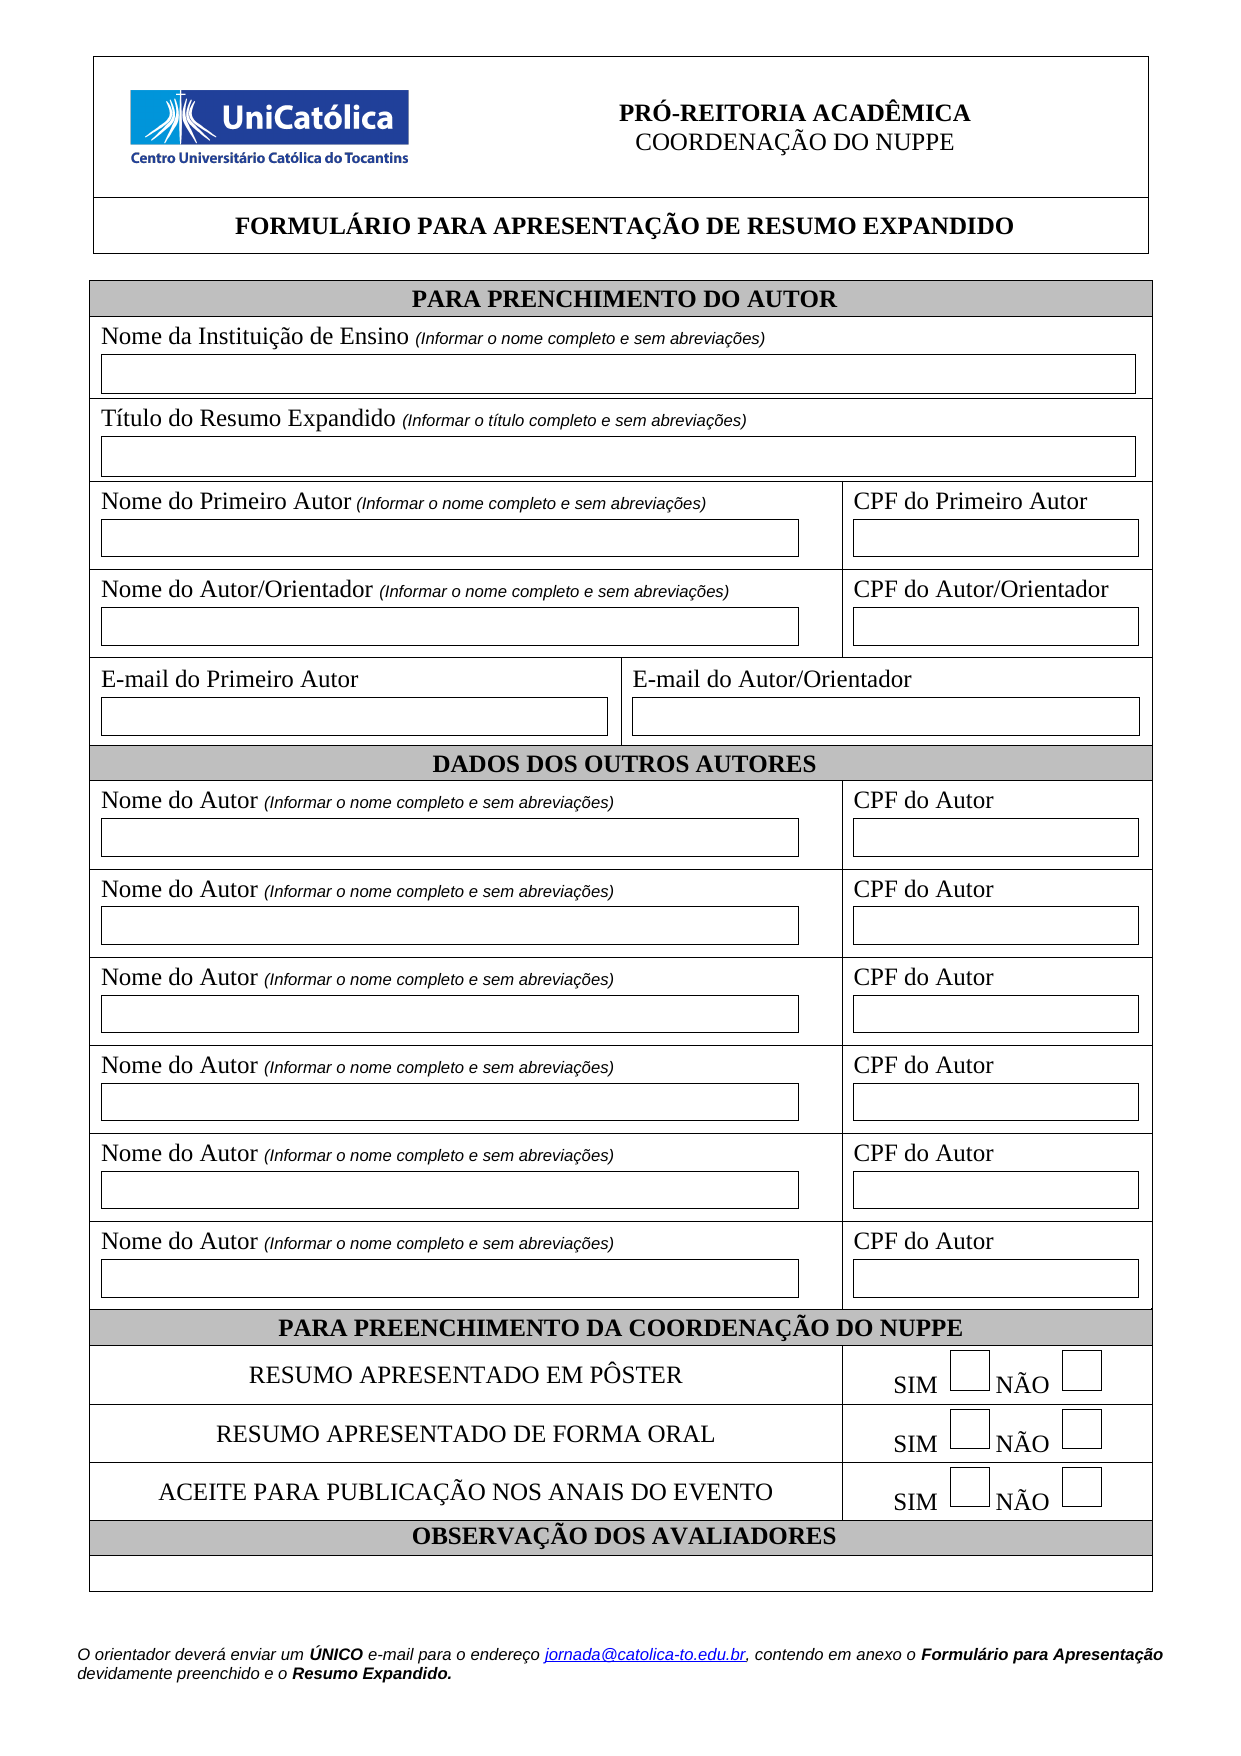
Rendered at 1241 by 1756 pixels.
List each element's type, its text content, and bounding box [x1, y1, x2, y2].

table_cell OBSERVAÇÃO DOS AVALIADORES [90, 1521, 1152, 1555]
table_cell [90, 1556, 1152, 1591]
table_cell CPF do Autor/Orientador [843, 570, 1152, 657]
table_cell Nome do Autor (Informar o nome completo e sem abreviações) [90, 1046, 842, 1133]
table_cell SIM NÃO [843, 1463, 1152, 1520]
picture [116, 79, 423, 174]
table_cell PARA PREENCHIMENTO DA COORDENAÇÃO DO NUPPE [90, 1310, 1152, 1345]
table_cell CPF do Autor [843, 781, 1152, 868]
table_cell Nome do Autor (Informar o nome completo e sem abreviações) [90, 781, 842, 868]
table_cell Nome do Primeiro Autor (Informar o nome completo e sem abreviações) [90, 482, 842, 569]
table_cell CPF do Autor [843, 870, 1152, 957]
table_cell RESUMO APRESENTADO EM PÔSTER [90, 1346, 842, 1403]
table_cell SIM NÃO [843, 1405, 1152, 1462]
table_cell CPF do Primeiro Autor [843, 482, 1152, 569]
table_cell Nome da Instituição de Ensino (Informar o nome completo e sem abreviações) [90, 317, 1152, 398]
table_cell Nome do Autor (Informar o nome completo e sem abreviações) [90, 870, 842, 957]
table_cell E-mail do Autor/Orientador [622, 658, 1152, 745]
table_cell Nome do Autor (Informar o nome completo e sem abreviações) [90, 1222, 842, 1309]
table_cell DADOS DOS OUTROS AUTORES [90, 746, 1152, 780]
table_cell SIM NÃO [843, 1346, 1152, 1403]
table_cell CPF do Autor [843, 1222, 1152, 1309]
table_cell Nome do Autor (Informar o nome completo e sem abreviações) [90, 958, 842, 1045]
table_cell CPF do Autor [843, 958, 1152, 1045]
table_cell Nome do Autor/Orientador (Informar o nome completo e sem abreviações) [90, 570, 842, 657]
table_cell CPF do Autor [843, 1046, 1152, 1133]
table_cell Título do Resumo Expandido (Informar o título completo e sem abreviações) [90, 399, 1152, 481]
table_header PARA PRENCHIMENTO DO AUTOR [90, 281, 1152, 316]
table_cell Nome do Autor (Informar o nome completo e sem abreviações) [90, 1134, 842, 1221]
table_cell RESUMO APRESENTADO DE FORMA ORAL [90, 1405, 842, 1462]
table_cell CPF do Autor [843, 1134, 1152, 1221]
table_cell E-mail do Primeiro Autor [90, 658, 621, 745]
table_cell ACEITE PARA PUBLICAÇÃO NOS ANAIS DO EVENTO [90, 1463, 842, 1520]
